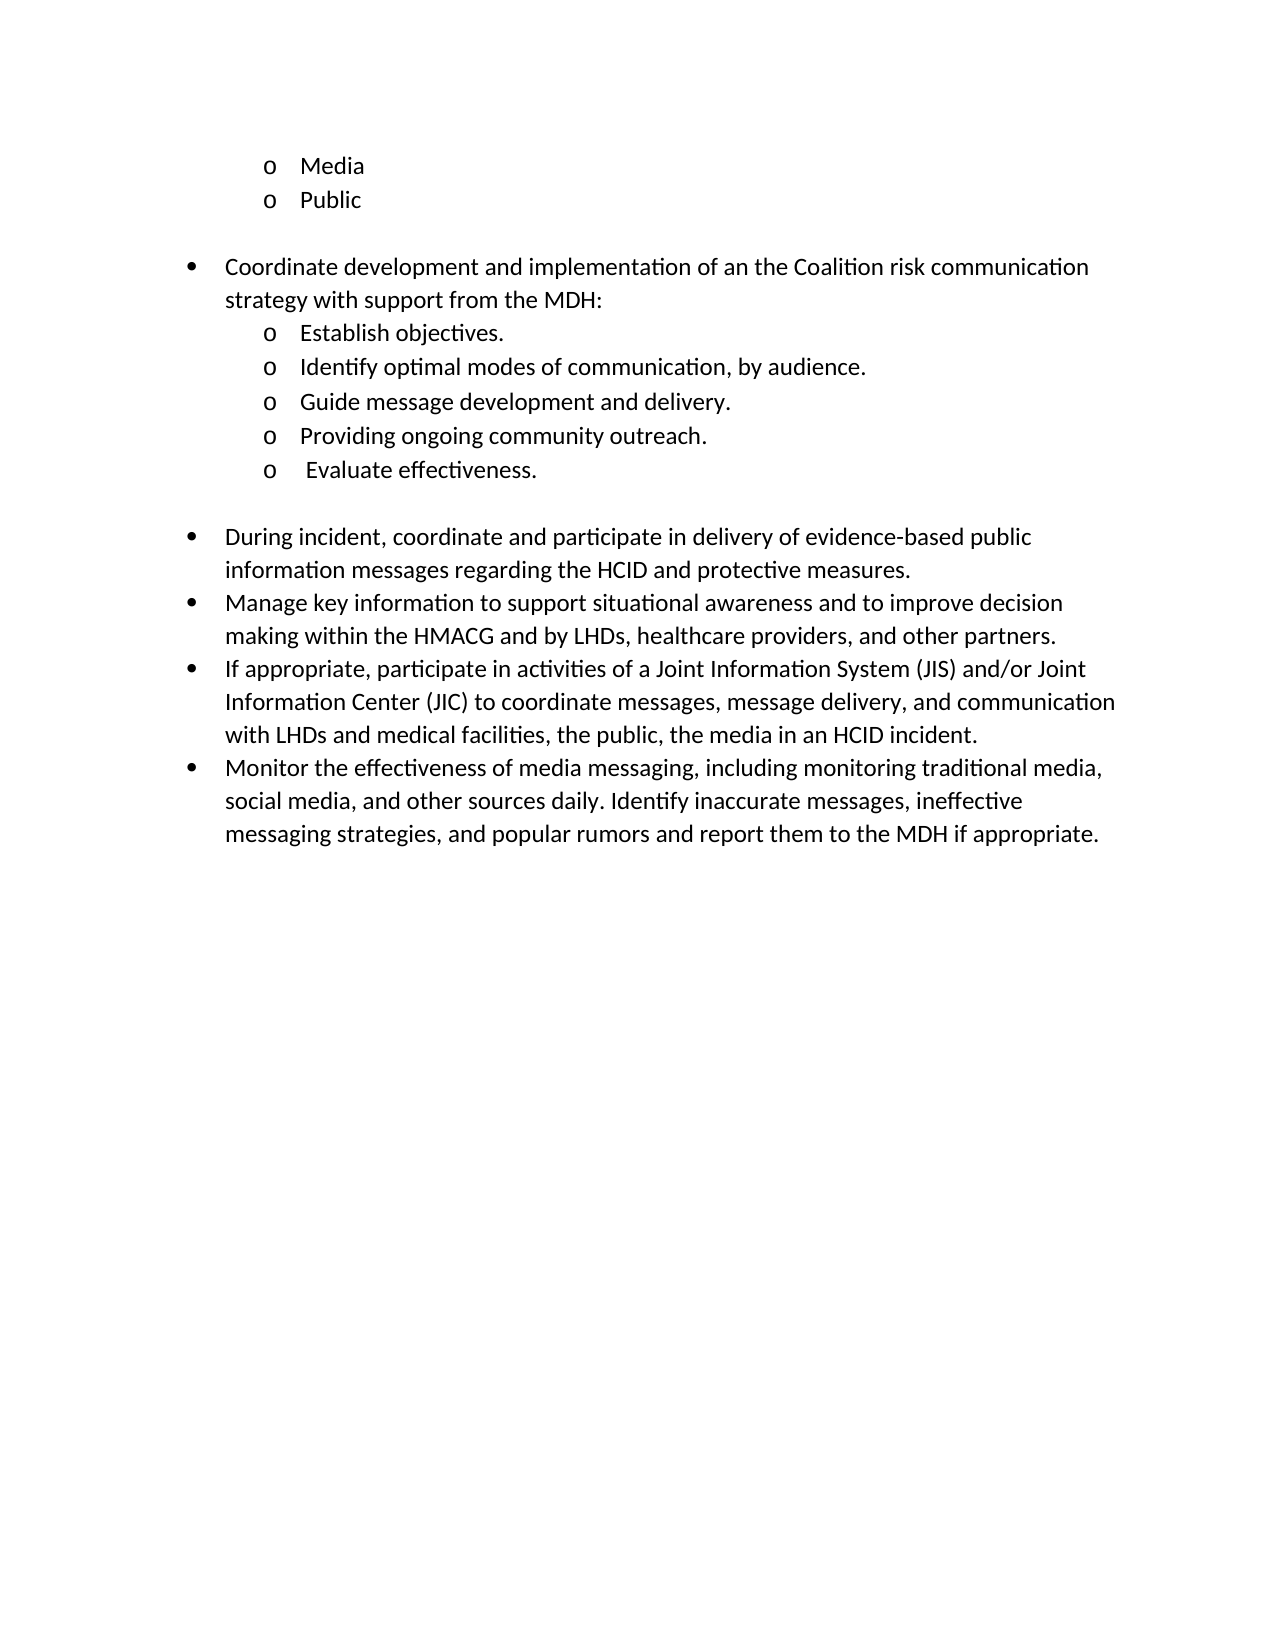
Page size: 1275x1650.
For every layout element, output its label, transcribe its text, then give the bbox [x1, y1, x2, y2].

list Establish objectives. [262, 317, 1125, 349]
list Monitor the effectiveness of media messaging, including monitoring traditional media, social media, and other sources daily. Identify inaccurate messages, ineffective messaging strategies, and popular rumors and report them to the MDH if appropriate. [187, 752, 1125, 848]
list Identify optimal modes of communication, by audience. [262, 352, 1125, 383]
list Guide message development and delivery. [262, 386, 1125, 418]
list If appropriate, participate in activities of a Joint Information System (JIS) and/or Joint Information Center (JIC) to coordinate messages, message delivery, and communication with LHDs and medical facilities, the public, the media in an HCID incident. [187, 653, 1125, 749]
list Media [262, 150, 1125, 182]
list Evaluate effectiveness. [262, 454, 1125, 486]
list Public [262, 184, 1125, 216]
list Manage key information to support situational awareness and to improve decision making within the HMACG and by LHDs, healthcare providers, and other partners. [187, 587, 1125, 651]
list Providing ongoing community outreach. [262, 420, 1125, 452]
list During incident, coordinate and participate in delivery of evidence-based public information messages regarding the HCID and protective measures. [187, 522, 1125, 585]
list Coordinate development and implementation of an the Coalition risk communication strategy with support from the MDH: [187, 251, 1125, 315]
